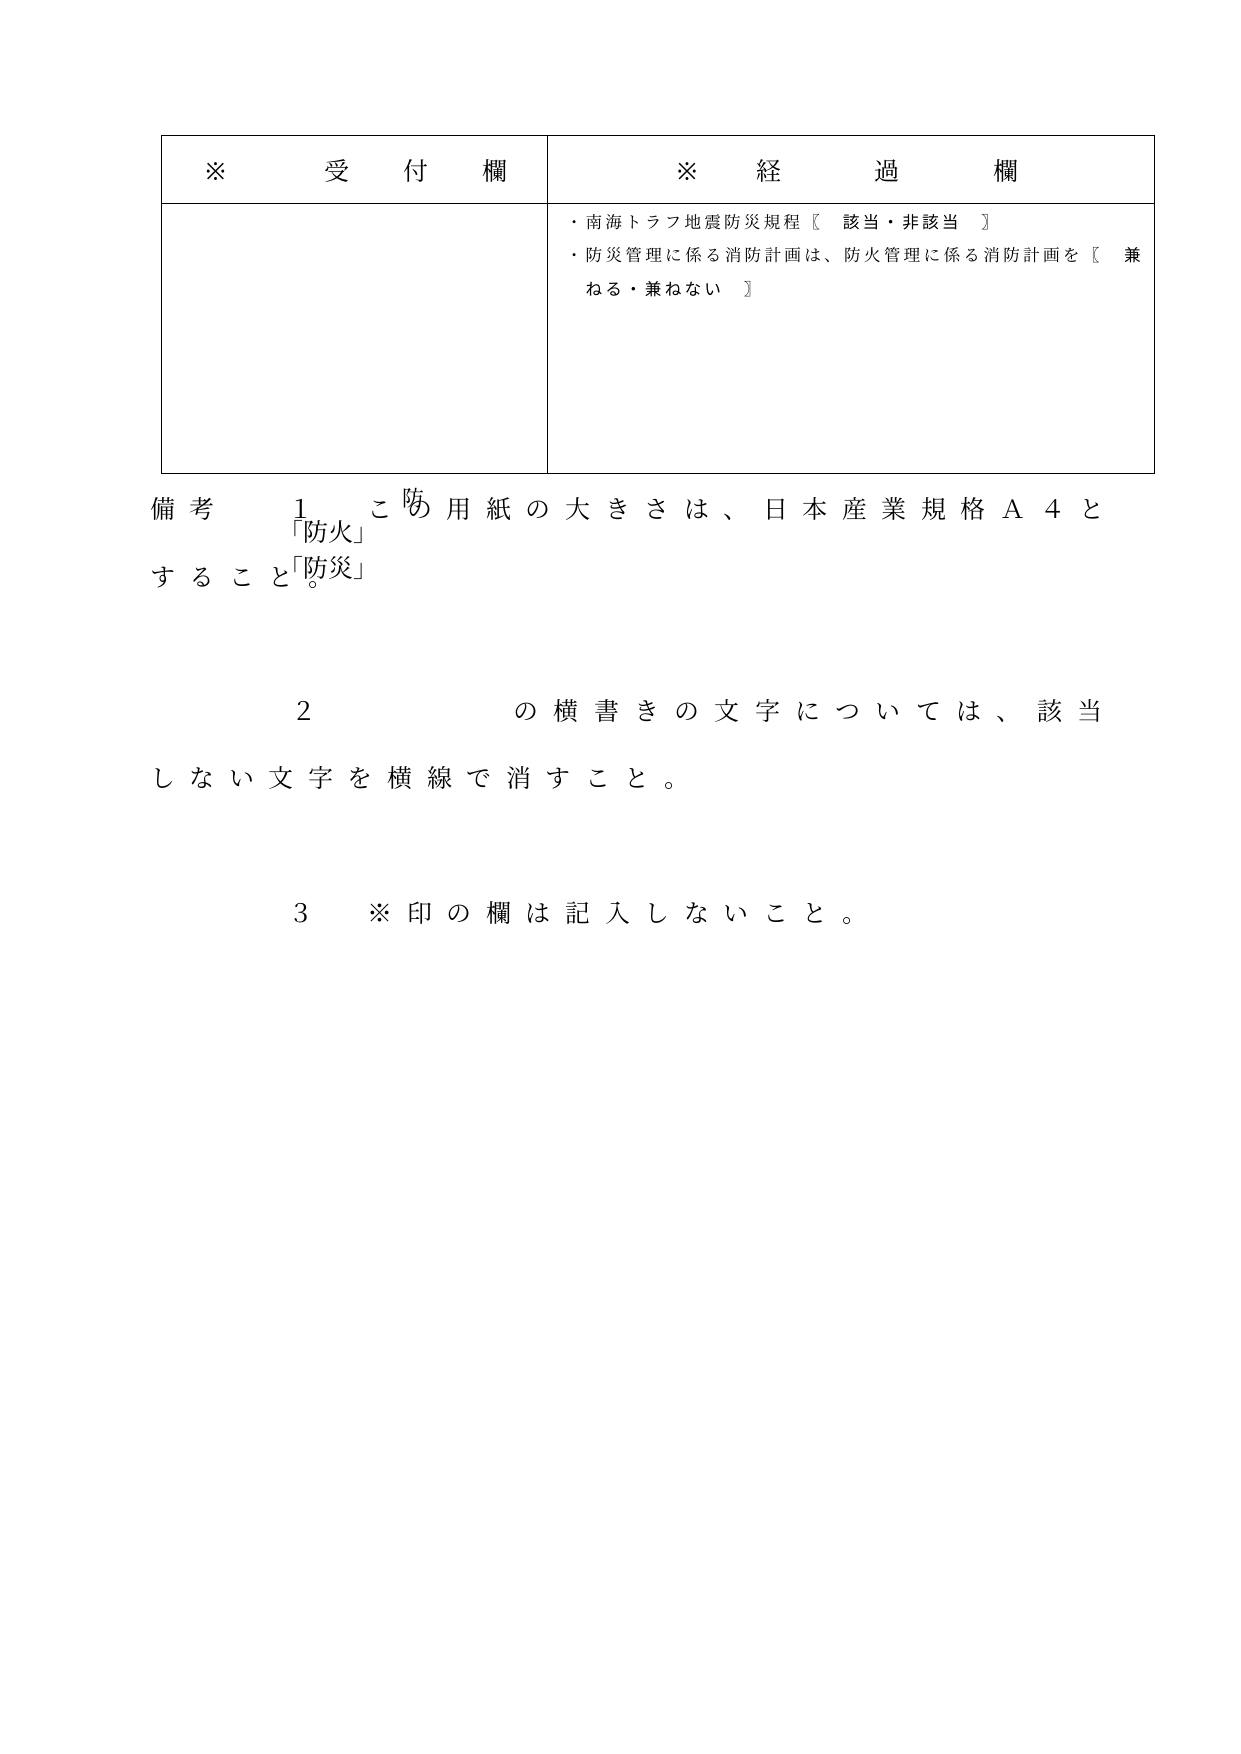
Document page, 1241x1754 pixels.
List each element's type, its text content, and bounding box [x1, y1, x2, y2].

text ３ ※印の欄は記入しないこと。 [150, 878, 1120, 945]
table_cell [162, 204, 547, 473]
table_cell ・南海トラフ地震防災規程〖 該当・非該当 〗 ・防災管理に係る消防計画は、防火管理に係る消防計画を〖 兼ねる・兼ねない 〗 [548, 204, 1154, 473]
table_cell 経 過 欄 [548, 136, 1154, 203]
text ２ の横書きの文字については、該当しない文字を横線で消すこと。 [150, 676, 1120, 811]
table_cell 受 付 欄 [162, 136, 547, 203]
text 備考 １ この用紙の大きさは、日本産業規格Ａ４とすること。 [150, 474, 1120, 609]
